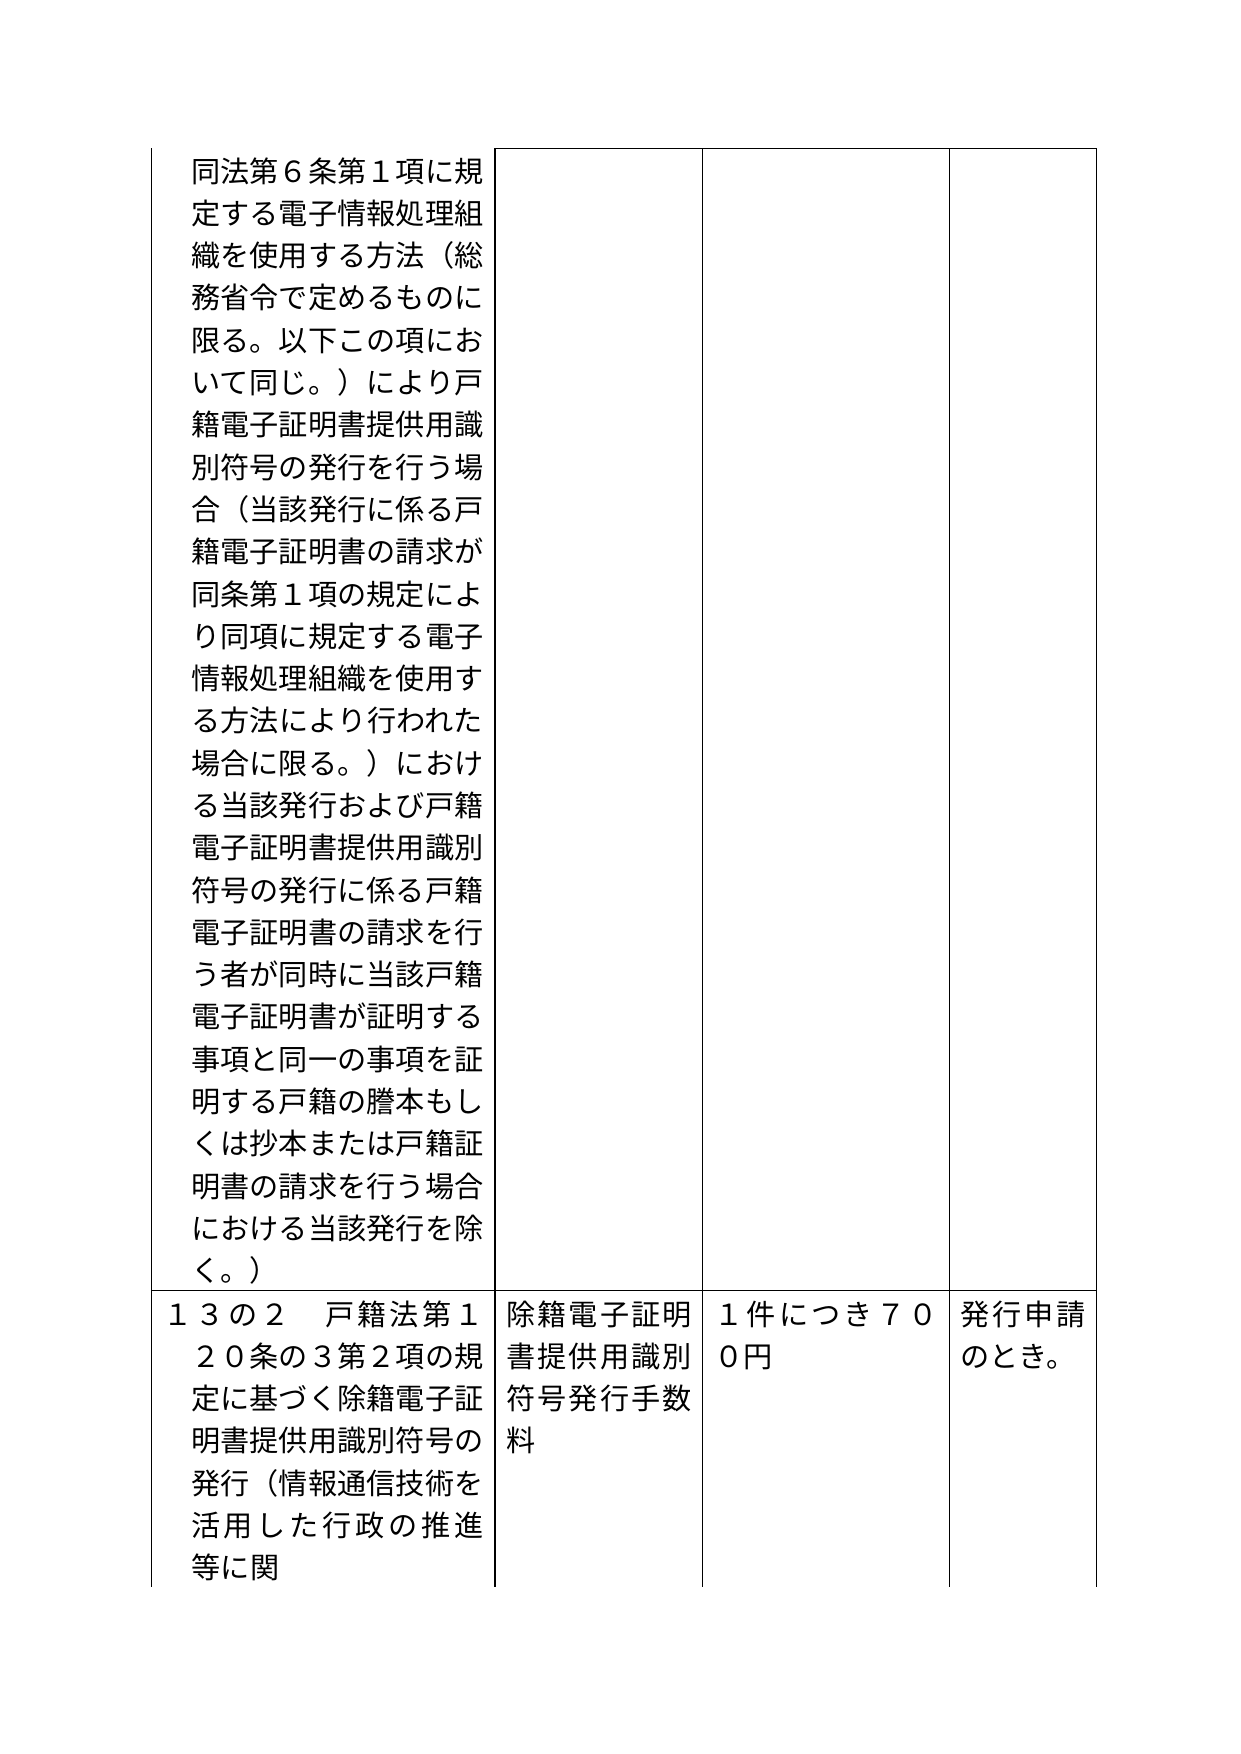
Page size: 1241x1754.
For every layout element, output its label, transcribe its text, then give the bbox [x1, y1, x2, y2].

table_cell １件につき７００円 [703, 1291, 949, 1587]
table_cell 発行申請のとき。 [950, 1291, 1096, 1587]
table_cell 除籍電子証明書提供用識別符号発行手数料 [496, 1291, 702, 1587]
table_cell １３の２ 戸籍法第１２０条の３第２項の規定に基づく除籍電子証明書提供用識別符号の発行（情報通信技術を活用した行政の推進等に関 [152, 1291, 494, 1587]
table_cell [152, 148, 494, 1290]
table_cell [950, 149, 1096, 1290]
table_cell 料 [496, 149, 702, 1290]
table_cell [703, 149, 949, 1290]
